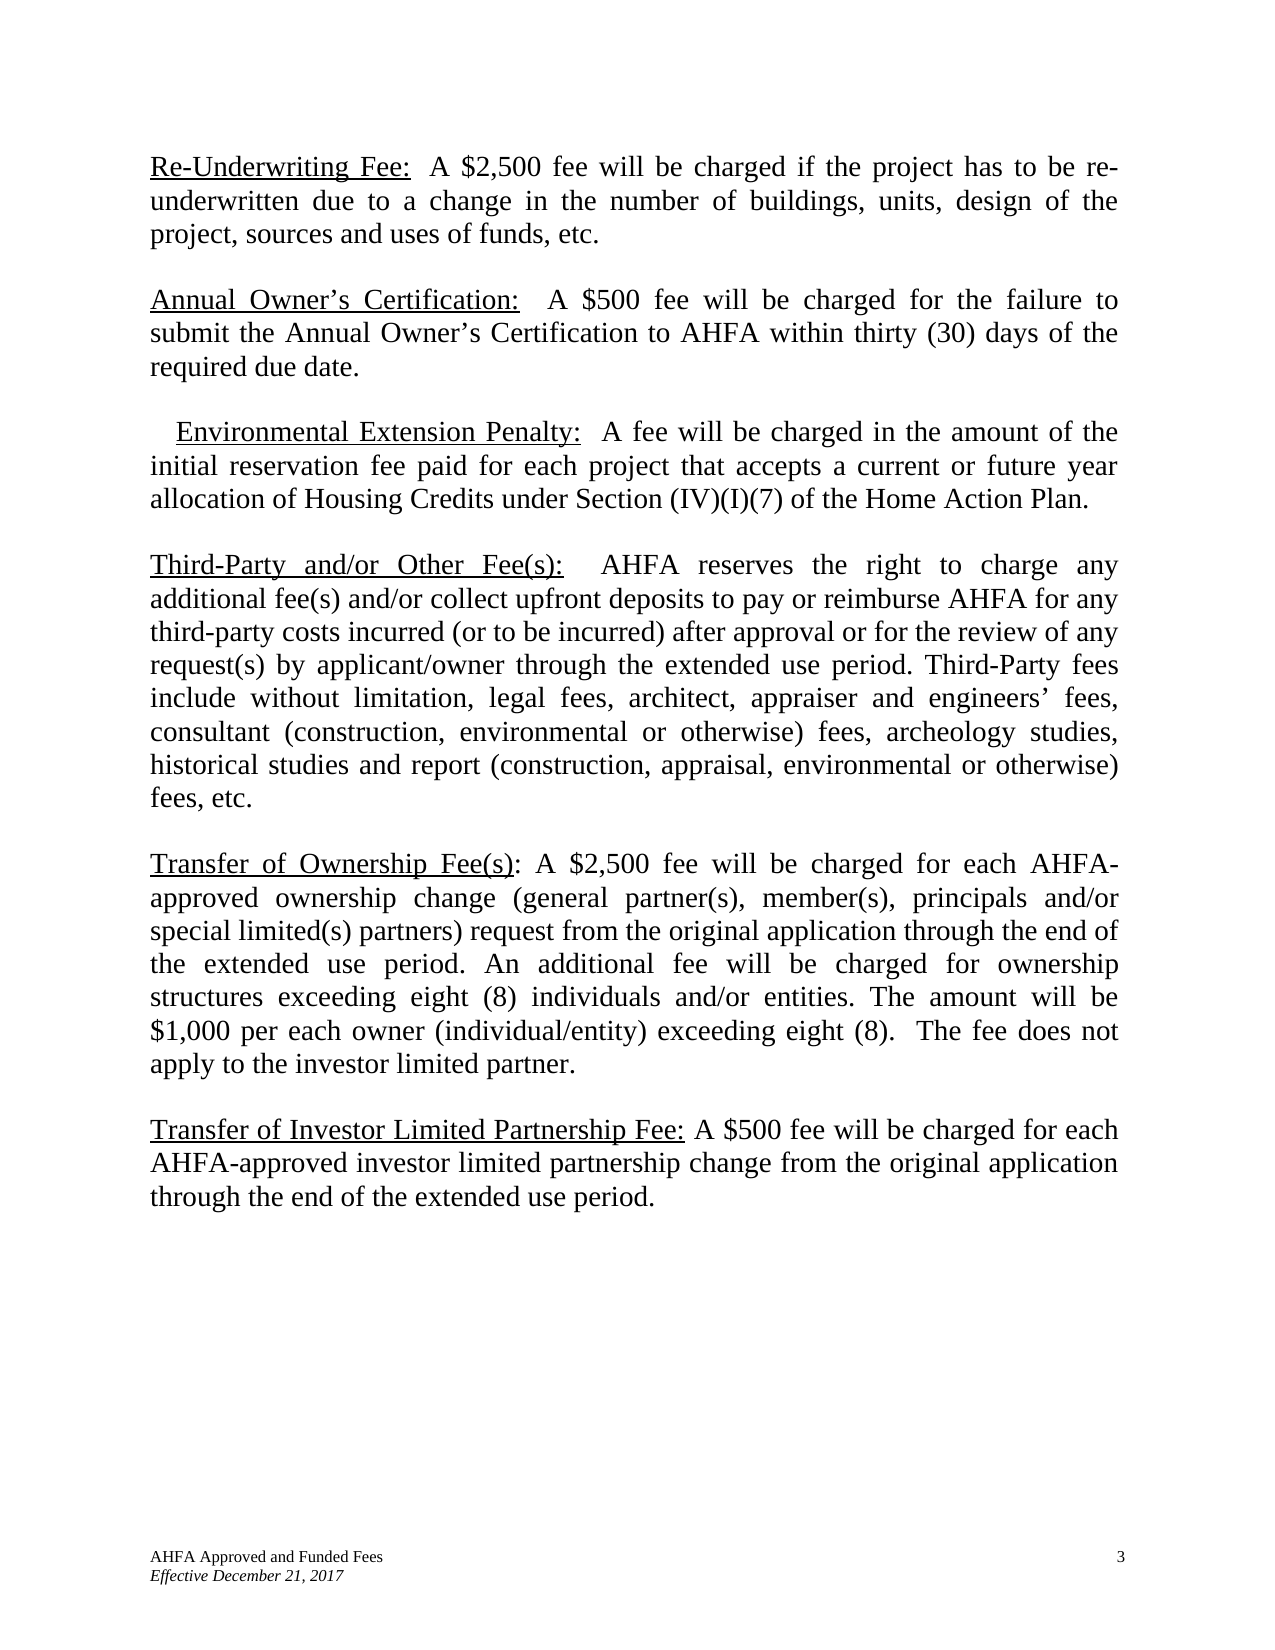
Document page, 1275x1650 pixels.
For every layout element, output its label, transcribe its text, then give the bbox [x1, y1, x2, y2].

text Transfer of Investor Limited Partnership Fee: A $500 fee will be charged for each AHFA-approved investor limited partnership change from the original application through the end of the extended use period. [150, 1113, 1119, 1212]
text Annual Owner’s Certification: A $500 fee will be charged for the failure to submit the Annual Owner’s Certification to AHFA within thirty (30) days of the required due date. [75, 283, 1119, 382]
text Third-Party and/or Other Fee(s): AHFA reserves the right to charge any additional fee(s) and/or collect upfront deposits to pay or reimburse AHFA for any third-party costs incurred (or to be incurred) after approval or for the review of any request(s) by applicant/owner through the extended use period. Third-Party fees include without limitation, legal fees, architect, appraiser and engineers’ fees, consultant (construction, environmental or otherwise) fees, archeology studies, historical studies and report (construction, appraisal, environmental or otherwise) fees, etc. [75, 548, 1119, 814]
text Environmental Extension Penalty: A fee will be charged in the amount of the initial reservation fee paid for each project that accepts a current or future year allocation of Housing Credits under Section (IV)(I)(7) of the Home Action Plan. [75, 415, 1119, 515]
text Re-Underwriting Fee: A $2,500 fee will be charged if the project has to be re-underwritten due to a change in the number of buildings, units, design of the project, sources and uses of funds, etc. [75, 150, 1119, 249]
text Transfer of Ownership Fee(s): A $2,500 fee will be charged for each AHFA-approved ownership change (general partner(s), member(s), principals and/or special limited(s) partners) request from the original application through the end of the extended use period. An additional fee will be charged for ownership structures exceeding eight (8) individuals and/or entities. The amount will be $1,000 per each owner (individual/entity) exceeding eight (8). The fee does not apply to the investor limited partner. [150, 847, 1119, 1079]
